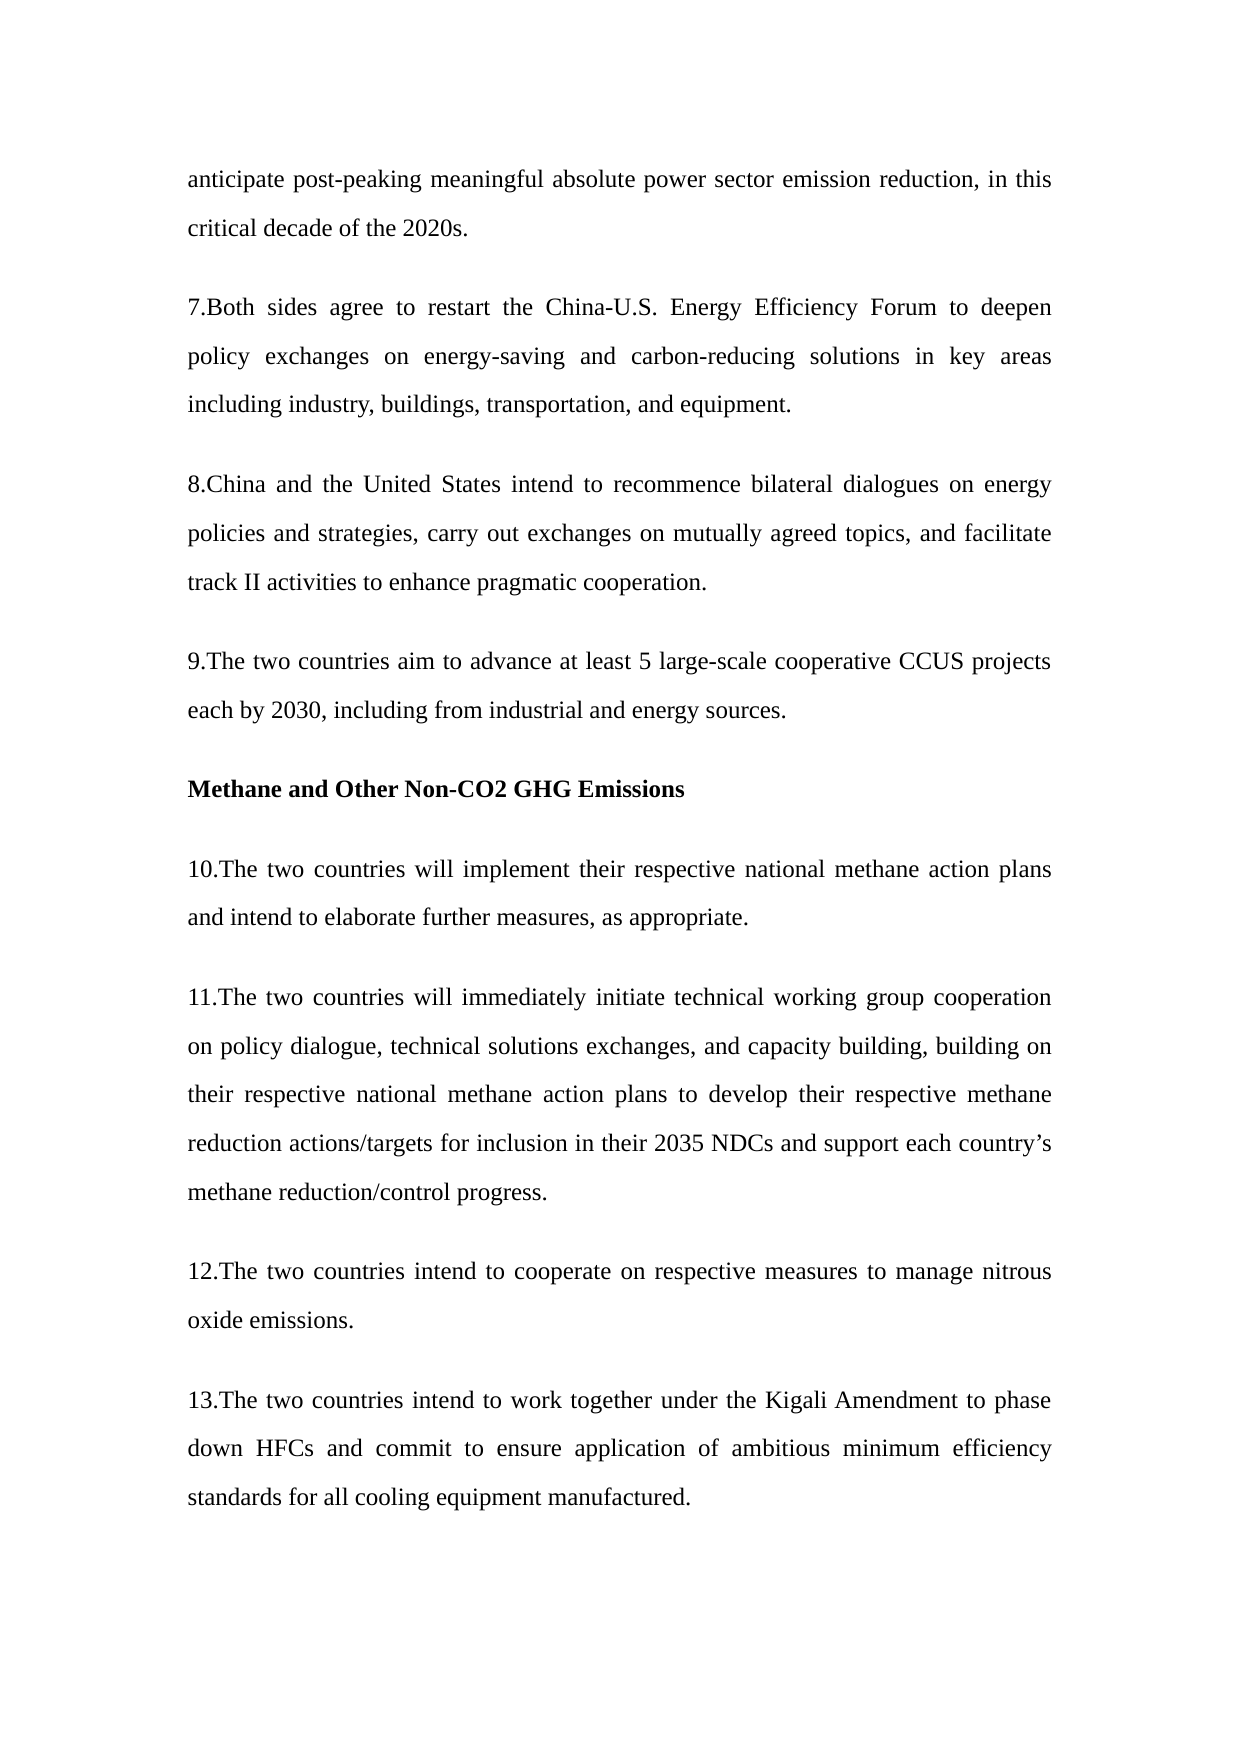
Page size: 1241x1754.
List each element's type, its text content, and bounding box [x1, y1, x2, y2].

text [187, 162, 1053, 243]
text 7.Both sides agree to restart the China-U.S. Energy Efficiency Forum to deepen policy exchanges on energy-saving and carbon-reducing solutions in key areas including industry, buildings, transportation, and equipment. [187, 290, 1053, 420]
text 10.The two countries will implement their respective national methane action plans and intend to elaborate further measures, as appropriate. [187, 852, 1053, 933]
text 8.China and the United States intend to recommence bilateral dialogues on energy policies and strategies, carry out exchanges on mutually agreed topics, and facilitate track II activities to enhance pragmatic cooperation. [187, 467, 1053, 597]
text 9.The two countries aim to advance at least 5 large-scale cooperative CCUS projects each by 2030, including from industrial and energy sources. [187, 644, 1053, 725]
text 13.The two countries intend to work together under the Kigali Amendment to phase down HFCs and commit to ensure application of ambitious minimum efficiency standards for all cooling equipment manufactured. [187, 1383, 1053, 1513]
text 12.The two countries intend to cooperate on respective measures to manage nitrous oxide emissions. [187, 1254, 1053, 1336]
text Methane and Other Non-CO2 GHG Emissions [187, 772, 1053, 805]
text 11.The two countries will immediately initiate technical working group cooperation on policy dialogue, technical solutions exchanges, and capacity building, building on their respective national methane action plans to develop their respective methane reduction actions/targets for inclusion in their 2035 NDCs and support each country’s methane reduction/control progress. [187, 980, 1053, 1208]
